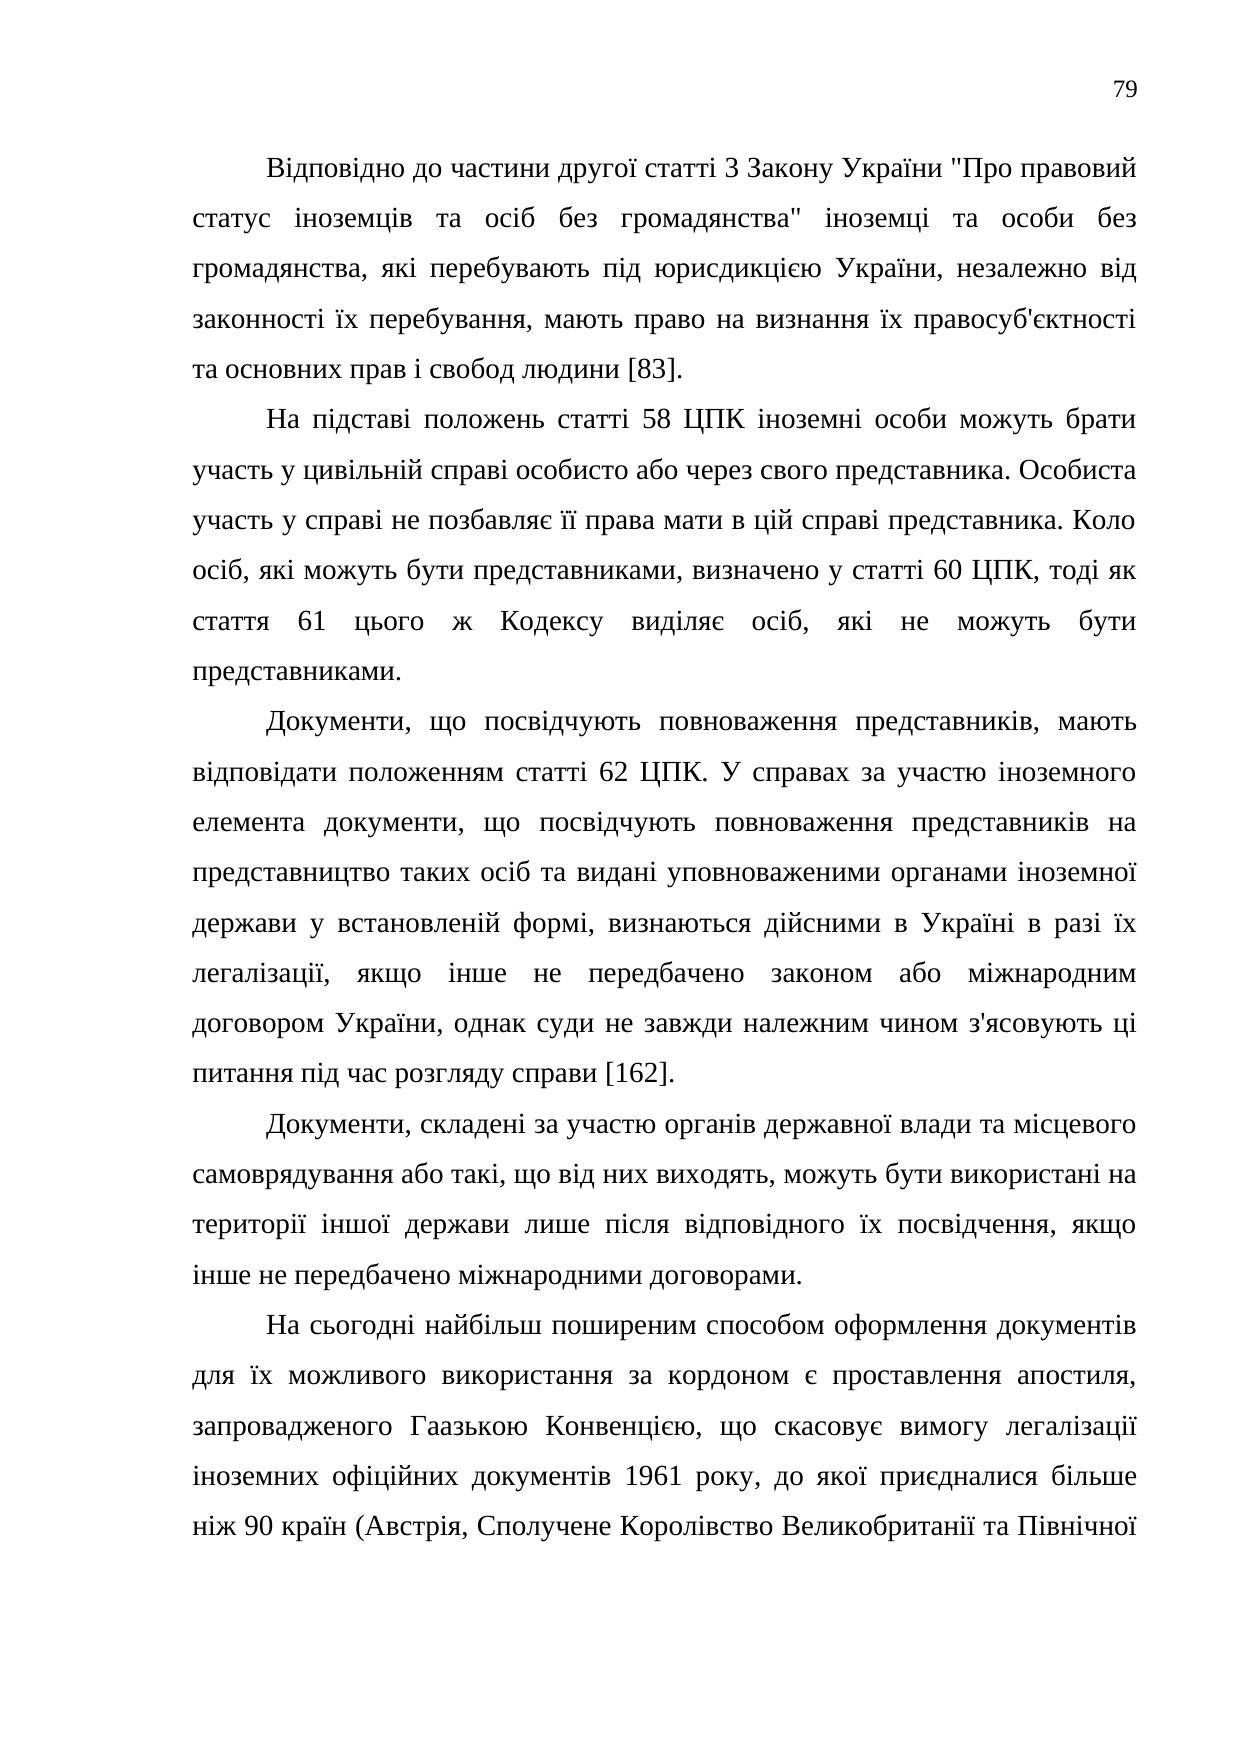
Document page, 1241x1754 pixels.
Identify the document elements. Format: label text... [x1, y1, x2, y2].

text На підставі положень статті 58 ЦПК іноземні особи можуть брати участь у цивільній справі особисто або через свого представника. Особиста участь у справі не позбавляє її права мати в цій справі представника. Коло осіб, які можуть бути представниками, визначено у статті 60 ЦПК, тоді як стаття 61 цього ж Кодексу виділяє осіб, які не можуть бути представниками. [192, 402, 1138, 687]
text Документи, що посвідчують повноваження представників, мають відповідати положенням статті 62 ЦПК. У справах за участю іноземного елемента документи, що посвідчують повноваження представників на представництво таких осіб та видані уповноваженими органами іноземної держави у встановленій формі, визнаються дійсними в Україні в разі їх легалізації, якщо інше не передбачено законом або міжнародним договором України, однак суди не завжди належним чином з'ясовують ці питання під час розгляду справи [162]. [192, 703, 1138, 1089]
text Відповідно до частини другої статті 3 Закону України "Про правовий статус іноземців та осіб без громадянства" іноземці та особи без громадянства, які перебувають під юрисдикцією України, незалежно від законності їх перебування, мають право на визнання їх правосуб'єктності та основних прав і свобод людини [83]. [192, 150, 1138, 385]
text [192, 1307, 1138, 1542]
text Документи, складені за участю органів державної влади та місцевого самоврядування або такі, що від них виходять, можуть бути використані на території іншої держави лише після відповідного їх посвідчення, якщо інше не передбачено міжнародними договорами. [192, 1106, 1138, 1290]
